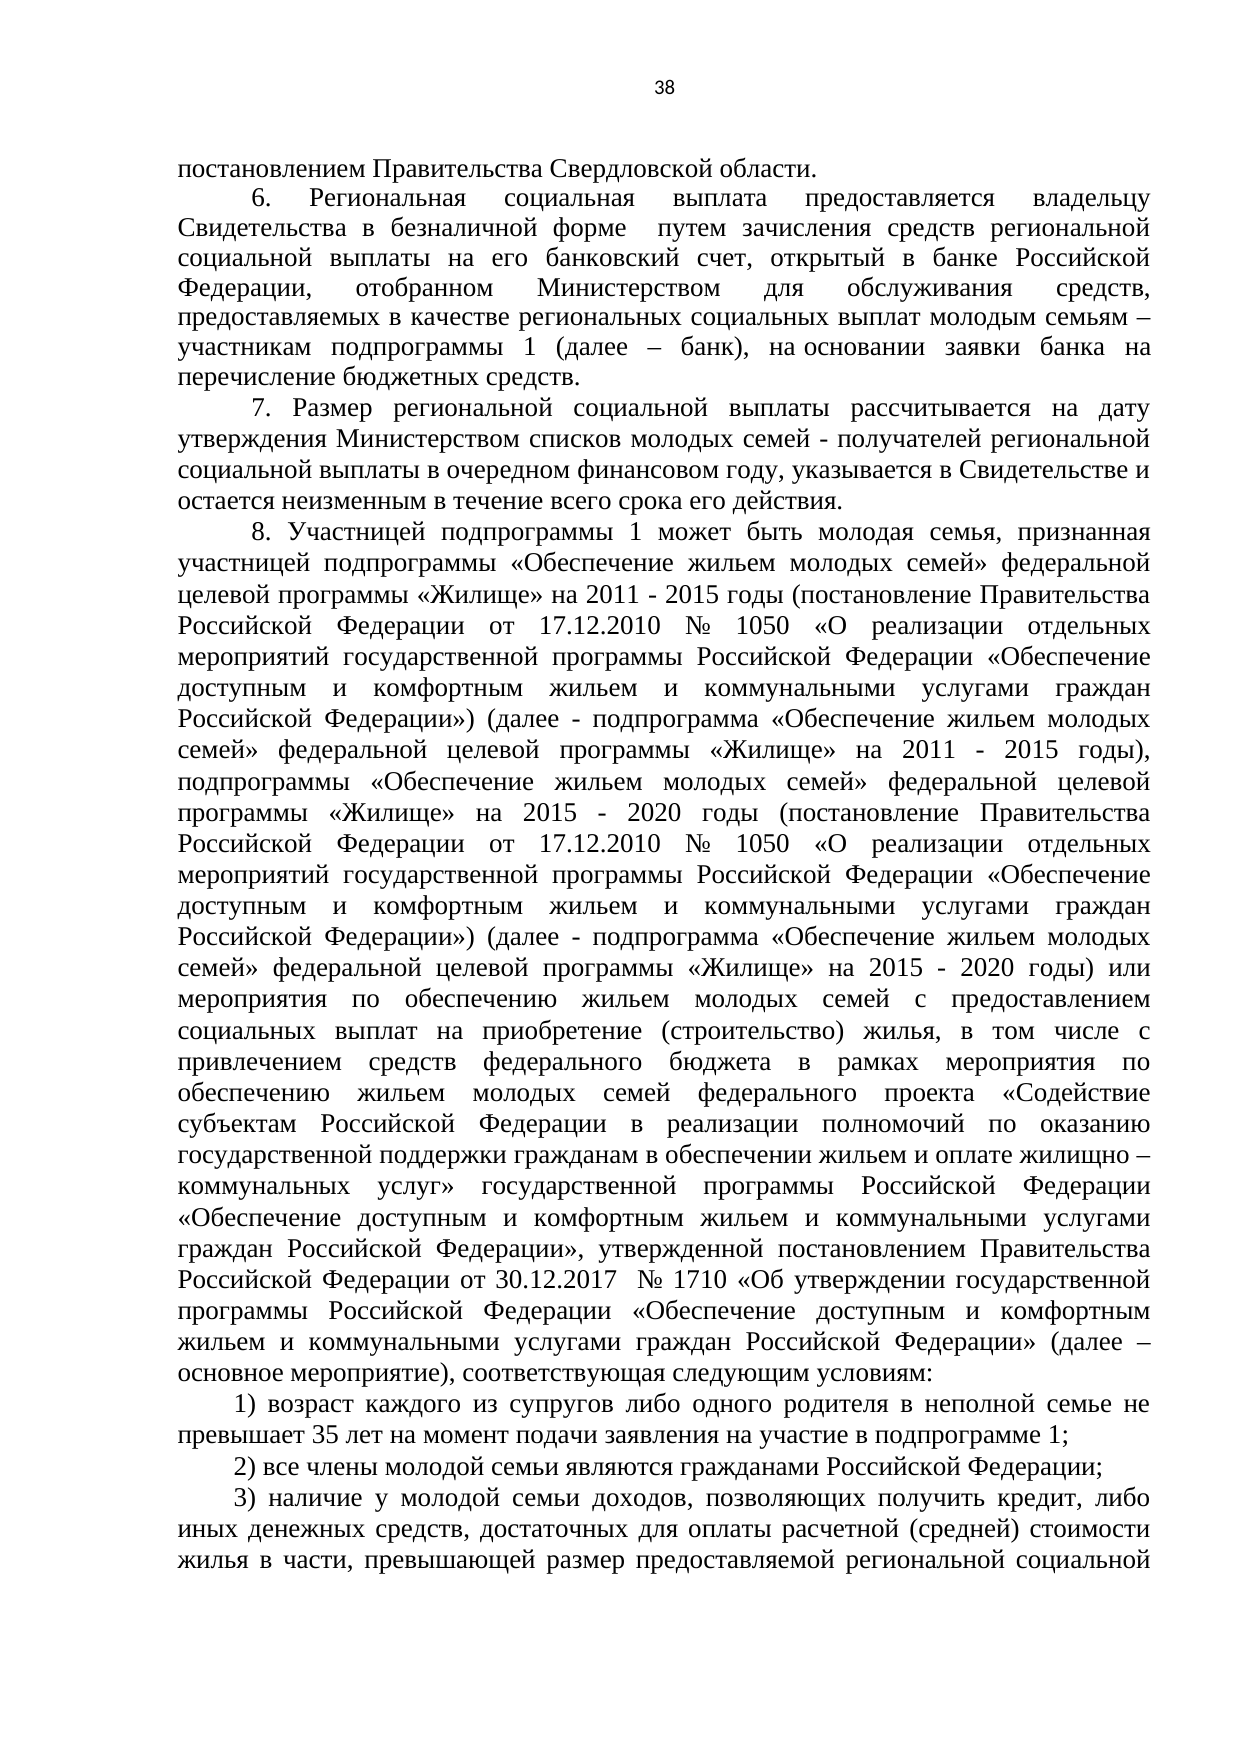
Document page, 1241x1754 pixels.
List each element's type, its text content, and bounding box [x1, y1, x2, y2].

text 7. Размер региональной социальной выплаты рассчитывается на дату утверждения Министерством списков молодых семей - получателей региональной социальной выплаты в очередном финансовом году, указывается в Свидетельстве и остается неизменным в течение всего срока его действия. [177, 391, 1152, 515]
text 1) возраст каждого из супругов либо одного родителя в неполной семье не превышает 35 лет на момент подачи заявления на участие в подпрограмме 1; [177, 1387, 1152, 1450]
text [177, 1481, 1152, 1574]
text 8. Участницей подпрограммы 1 может быть молодая семья, признанная участницей подпрограммы «Обеспечение жильем молодых семей» федеральной целевой программы «Жилище» на 2011 - 2015 годы (постановление Правительства Российской Федерации от 17.12.2010 № 1050 «О реализации отдельных мероприятий государственной программы Российской Федерации «Обеспечение доступным и комфортным жильем и коммунальными услугами граждан Российской Федерации») (далее - подпрограмма «Обеспечение жильем молодых семей» федеральной целевой программы «Жилище» на 2011 - 2015 годы), подпрограммы «Обеспечение жильем молодых семей» федеральной целевой программы «Жилище» на 2015 - 2020 годы (постановление Правительства Российской Федерации от 17.12.2010 № 1050 «О реализации отдельных мероприятий государственной программы Российской Федерации «Обеспечение доступным и комфортным жильем и коммунальными услугами граждан Российской Федерации») (далее - подпрограмма «Обеспечение жильем молодых семей» федеральной целевой программы «Жилище» на 2015 - 2020 годы) или мероприятия по обеспечению жильем молодых семей с предоставлением социальных выплат на приобретение (строительство) жилья, в том числе с привлечением средств федерального бюджета в рамках мероприятия по обеспечению жильем молодых семей федерального проекта «Содействие субъектам Российской Федерации в реализации полномочий по оказанию государственной поддержки гражданам в обеспечении жильем и оплате жилищно – коммунальных услуг» государственной программы Российской Федерации «Обеспечение доступным и комфортным жильем и коммунальными услугами граждан Российской Федерации», утвержденной постановлением Правительства Российской Федерации от 30.12.2017 № 1710 «Об утверждении государственной программы Российской Федерации «Обеспечение доступным и комфортным жильем и коммунальными услугами граждан Российской Федерации» (далее – основное мероприятие), соответствующая следующим условиям: [177, 515, 1152, 1387]
text 2) все члены молодой семьи являются гражданами Российской Федерации; [177, 1450, 1152, 1481]
text 6. Региональная социальная выплата предоставляется владельцу Свидетельства в безналичной форме путем зачисления средств региональной социальной выплаты на его банковский счет, открытый в банке Российской Федерации, отобранном Министерством для обслуживания средств, предоставляемых в качестве региональных социальных выплат молодым семьям – участникам подпрограммы 1 (далее – банк), на основании заявки банка на перечисление бюджетных средств. [177, 183, 1152, 391]
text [177, 152, 1152, 183]
